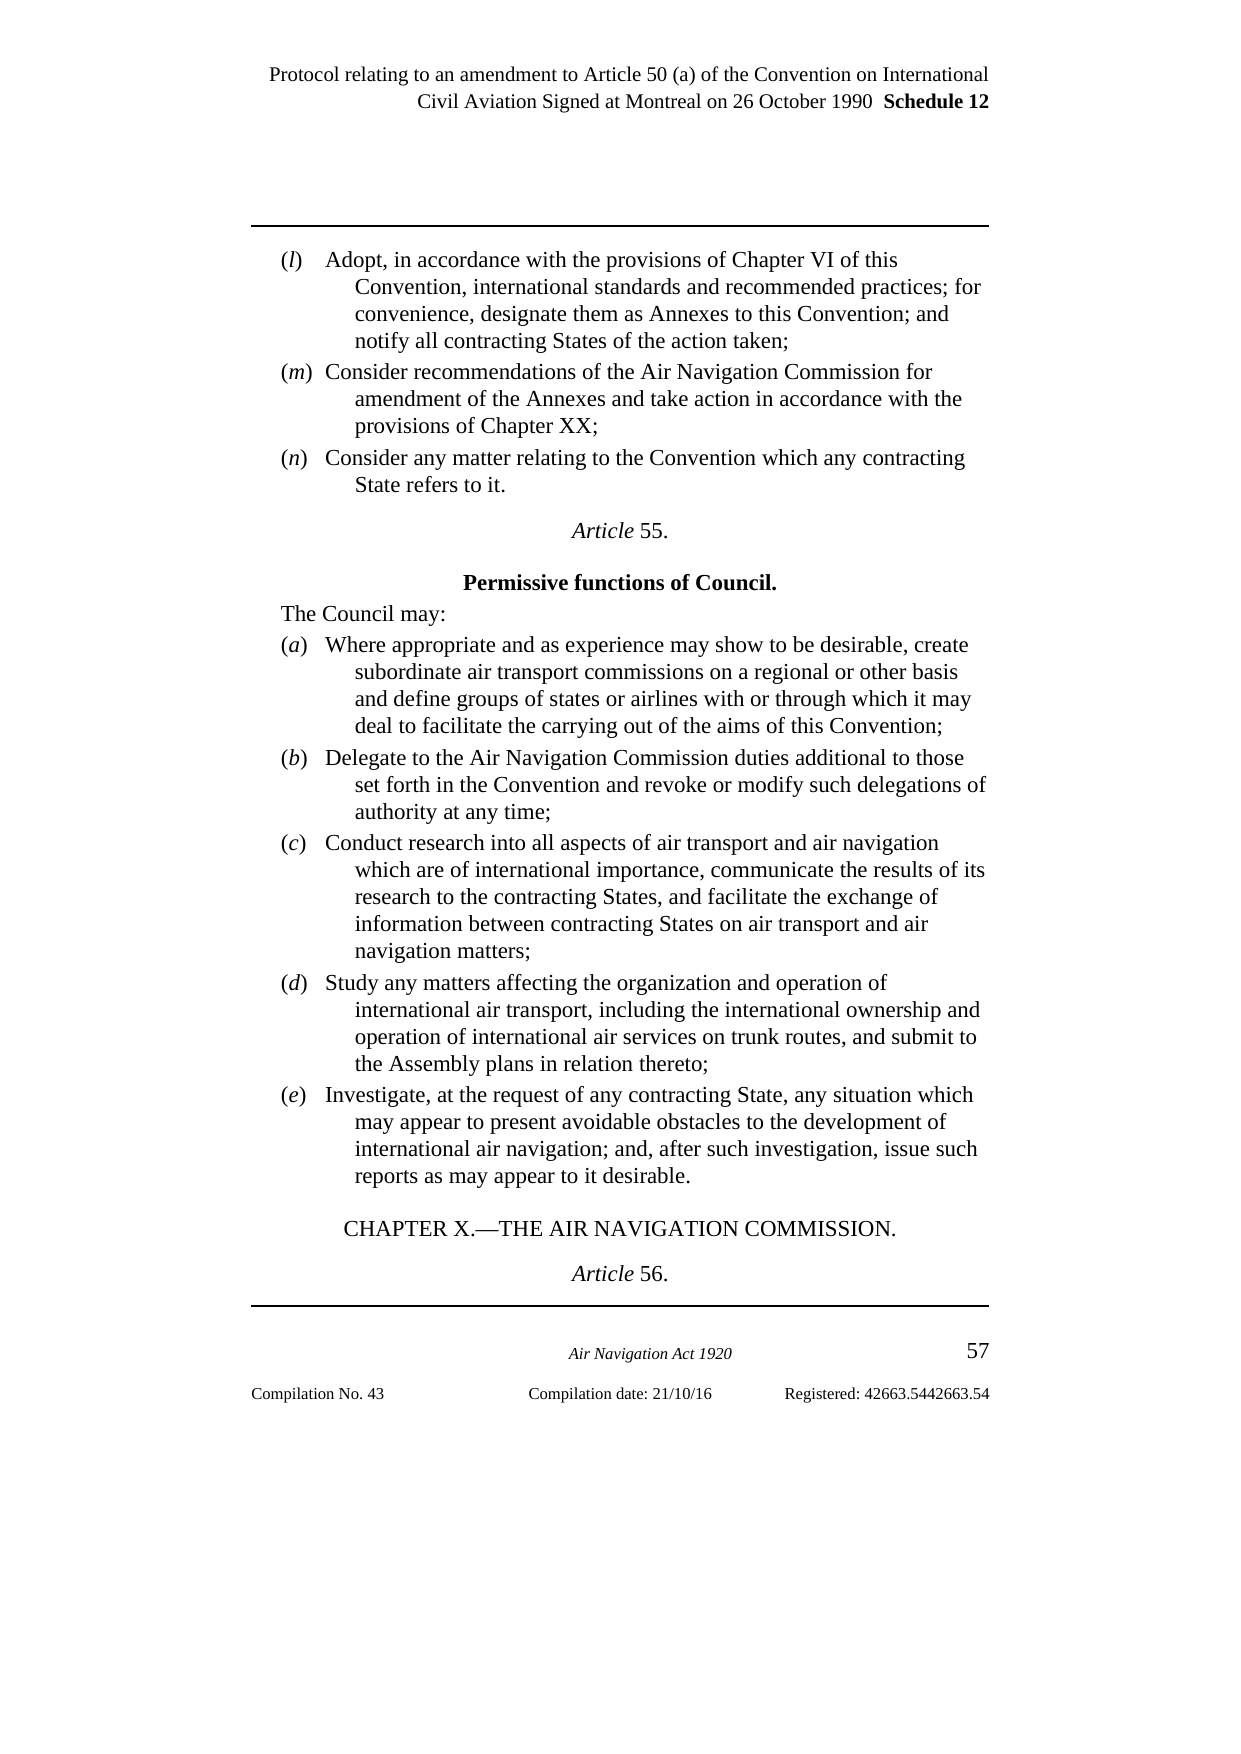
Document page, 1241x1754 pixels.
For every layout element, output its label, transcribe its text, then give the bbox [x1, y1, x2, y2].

text CHAPTER X.—THE AIR NAVIGATION COMMISSION. [251, 1214, 989, 1241]
text Article 55. [251, 516, 989, 543]
text (b) Delegate to the Air Navigation Commission duties additional to those set forth in the Convention and revoke or modify such delegations of authority at any time; [281, 743, 989, 824]
text (l) Adopt, in accordance with the provisions of Chapter VI of this Convention, international standards and recommended practices; for convenience, designate them as Annexes to this Convention; and notify all contracting States of the action taken; [281, 245, 989, 353]
text Permissive functions of Council. [251, 568, 989, 595]
text (m) Consider recommendations of the Air Navigation Commission for amendment of the Annexes and take action in accordance with the provisions of Chapter XX; [281, 358, 989, 439]
text (c) Conduct research into all aspects of air transport and air navigation which are of international importance, communicate the results of its research to the contracting States, and facilitate the exchange of information between contracting States on air transport and air navigation matters; [281, 828, 989, 964]
text (e) Investigate, at the request of any contracting State, any situation which may appear to present avoidable obstacles to the development of international air navigation; and, after such investigation, issue such reports as may appear to it desirable. [281, 1081, 989, 1189]
text (d) Study any matters affecting the organization and operation of international air transport, including the international ownership and operation of international air services on trunk routes, and submit to the Assembly plans in relation thereto; [281, 968, 989, 1076]
text (n) Consider any matter relating to the Convention which any contracting State refers to it. [281, 443, 989, 497]
text (a) Where appropriate and as experience may show to be desirable, create subordinate air transport commissions on a regional or other basis and define groups of states or airlines with or through which it may deal to facilitate the carrying out of the aims of this Convention; [281, 631, 989, 739]
text Article 56. [251, 1260, 989, 1287]
text The Council may: [281, 599, 989, 626]
